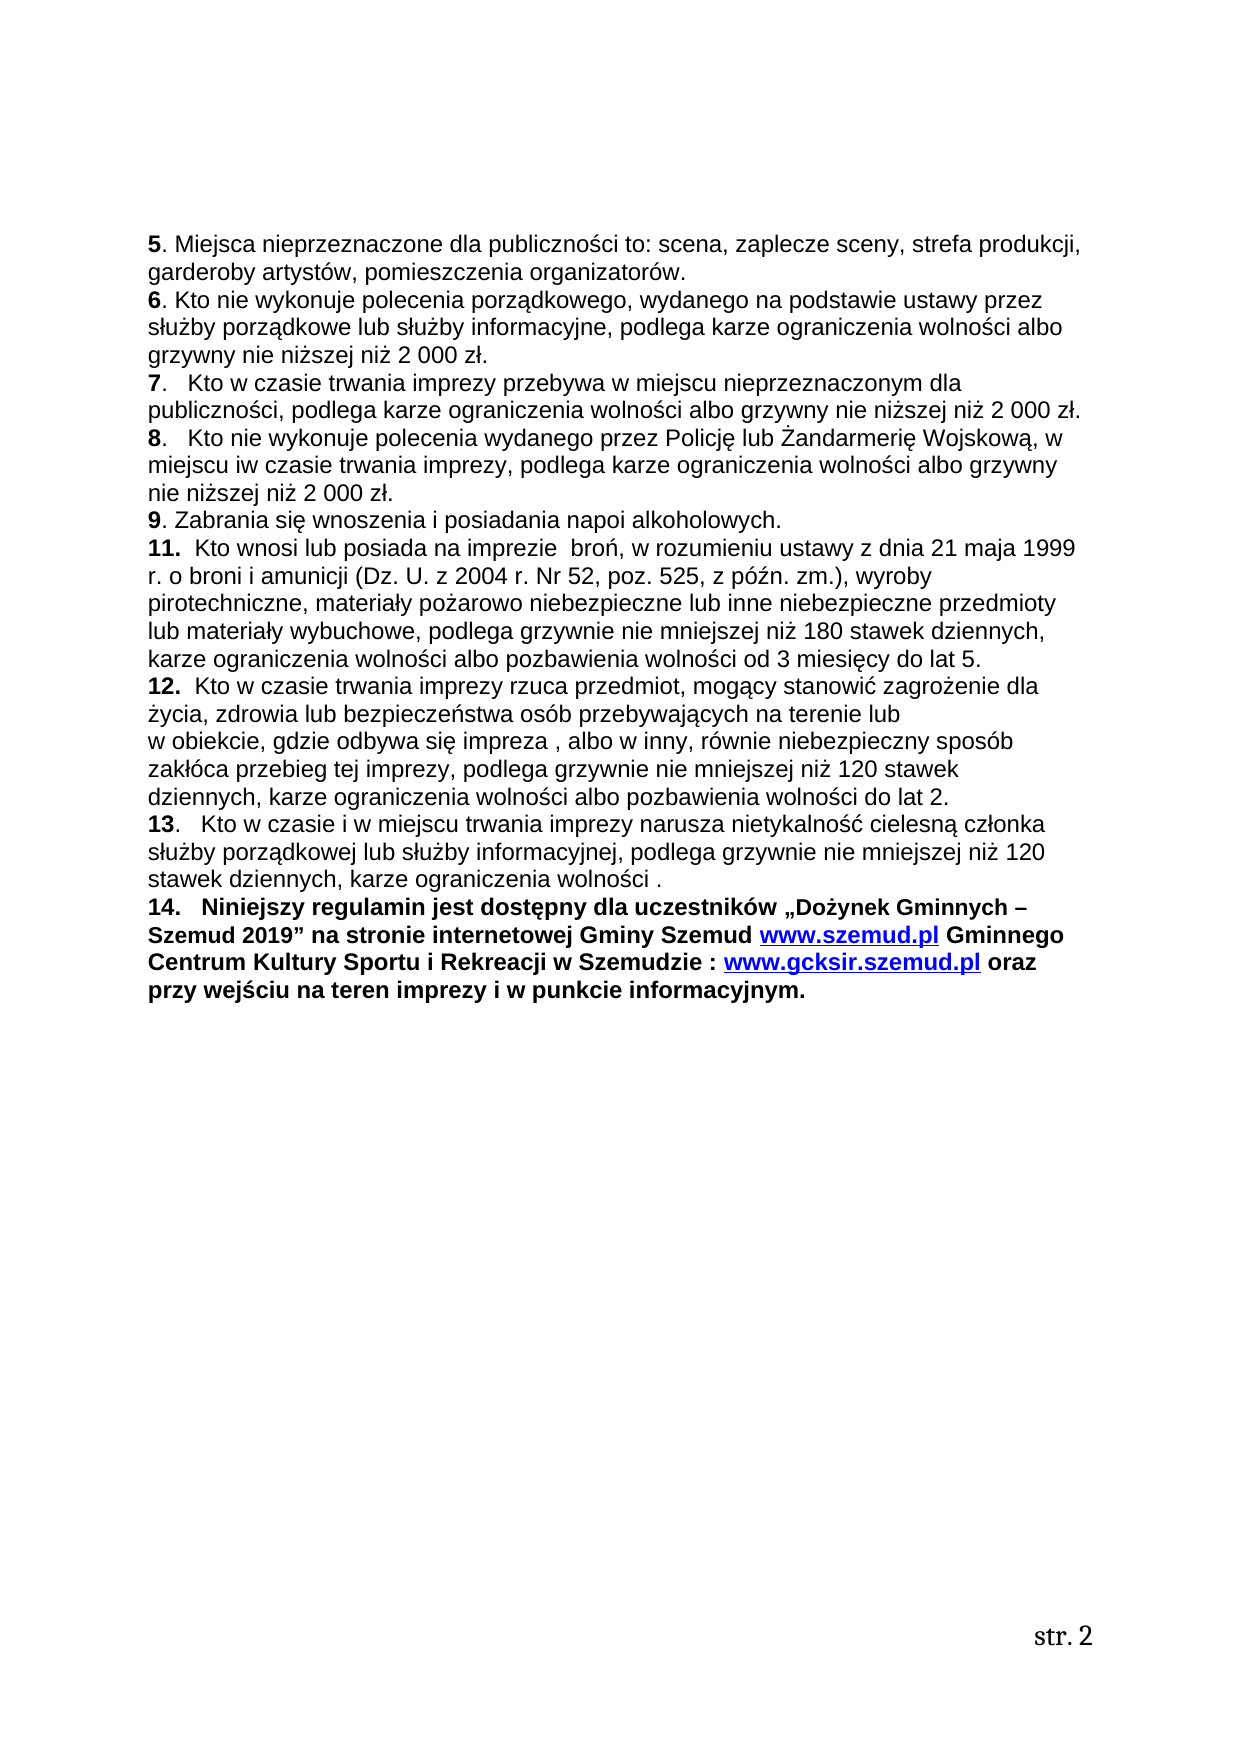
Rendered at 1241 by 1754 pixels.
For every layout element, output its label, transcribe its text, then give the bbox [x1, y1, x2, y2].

text 11. Kto wnosi lub posiada na imprezie broń, w rozumieniu ustawy z dnia 21 maja 1999 r. o broni i amunicji (Dz. U. z 2004 r. Nr 52, poz. 525, z późn. zm.), wyroby pirotechniczne, materiały pożarowo niebezpieczne lub inne niebezpieczne przedmioty lub materiały wybuchowe, podlega grzywnie nie mniejszej niż 180 stawek dziennych, karze ograniczenia wolności albo pozbawienia wolności od 3 miesięcy do lat 5. [148, 534, 1093, 672]
text 9. Zabrania się wnoszenia i posiadania napoi alkoholowych. [148, 506, 1093, 534]
text 6. Kto nie wykonuje polecenia porządkowego, wydanego na podstawie ustawy przez służby porządkowe lub służby informacyjne, podlega karze ograniczenia wolności albo grzywny nie niższej niż 2 000 zł. [148, 286, 1093, 368]
text 14. Niniejszy regulamin jest dostępny dla uczestników „Dożynek Gminnych – Szemud 2019” na stronie internetowej Gminy Szemud www.szemud.pl Gminnego Centrum Kultury Sportu i Rekreacji w Szemudzie : www.gcksir.szemud.pl oraz przy wejściu na teren imprezy i w punkcie informacyjnym. [148, 893, 1093, 1003]
text 12. Kto w czasie trwania imprezy rzuca przedmiot, mogący stanowić zagrożenie dla życia, zdrowia lub bezpieczeństwa osób przebywających na terenie lub [148, 672, 1093, 727]
text 5. Miejsca nieprzeznaczone dla publiczności to: scena, zaplecze sceny, strefa produkcji, garderoby artystów, pomieszczenia organizatorów. [148, 230, 1093, 286]
text 13. Kto w czasie i w miejscu trwania imprezy narusza nietykalność cielesną członka służby porządkowej lub służby informacyjnej, podlega grzywnie nie mniejszej niż 120 stawek dziennych, karze ograniczenia wolności . [148, 810, 1093, 893]
text dziennych, karze ograniczenia wolności albo pozbawienia wolności do lat 2. [148, 782, 1093, 810]
text 7. Kto w czasie trwania imprezy przebywa w miejscu nieprzeznaczonym dla publiczności, podlega karze ograniczenia wolności albo grzywny nie niższej niż 2 000 zł. [148, 368, 1093, 424]
text w obiekcie, gdzie odbywa się impreza , albo w inny, równie niebezpieczny sposób zakłóca przebieg tej imprezy, podlega grzywnie nie mniejszej niż 120 stawek [148, 727, 1093, 782]
text 8. Kto nie wykonuje polecenia wydanego przez Policję lub Żandarmerię Wojskową, w miejscu iw czasie trwania imprezy, podlega karze ograniczenia wolności albo grzywny nie niższej niż 2 000 zł. [148, 424, 1093, 506]
